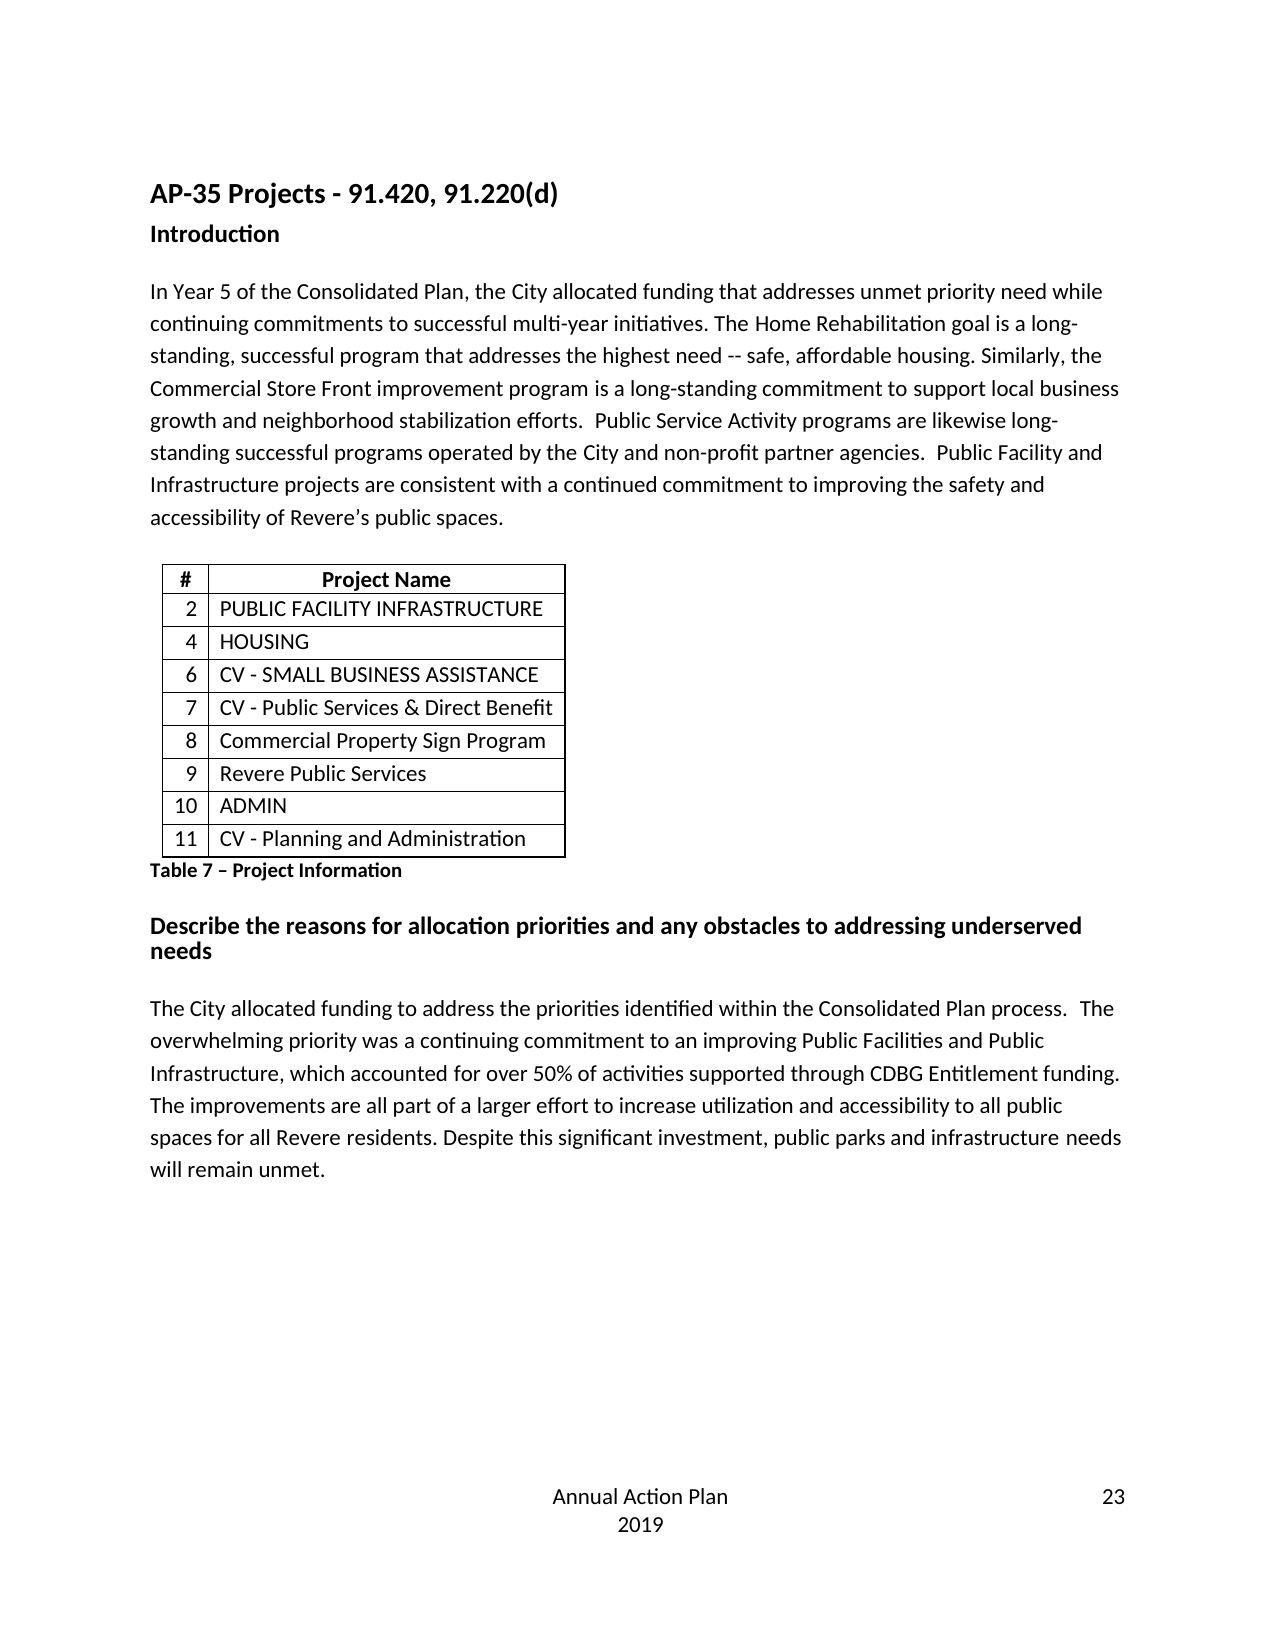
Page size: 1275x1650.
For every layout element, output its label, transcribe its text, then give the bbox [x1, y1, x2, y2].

table_cell CV - Planning and Administration [209, 825, 564, 856]
text Introduction [150, 222, 1125, 248]
table_cell 8 [163, 726, 208, 758]
text Describe the reasons for allocation priorities and any obstacles to addressing underserved needs [150, 913, 1125, 965]
table_cell 10 [163, 792, 208, 823]
table_cell 9 [163, 759, 208, 791]
table_cell PUBLIC FACILITY INFRASTRUCTURE [209, 594, 564, 626]
table_cell Commercial Property Sign Program [209, 726, 564, 758]
table_cell HOUSING [209, 627, 564, 659]
table_cell 11 [163, 825, 208, 856]
text In Year 5 of the Consolidated Plan, the City allocated funding that addresses unmet priority need while continuing commitments to successful multi-year initiatives. The Home Rehabilitation goal is a long-standing, successful program that addresses the highest need -- safe, affordable housing. Similarly, the Commercial Store Front improvement program is a long-standing commitment to support local business growth and neighborhood stabilization efforts. Public Service Activity programs are likewise long-standing successful programs operated by the City and non-profit partner agencies. Public Facility and Infrastructure projects are consistent with a continued commitment to improving the safety and accessibility of Revere’s public spaces. [150, 277, 1125, 531]
table_header # [163, 565, 208, 593]
text The City allocated funding to address the priorities identified within the Consolidated Plan process. The overwhelming priority was a continuing commitment to an improving Public Facilities and Public Infrastructure, which accounted for over 50% of activities supported through CDBG Entitlement funding. The improvements are all part of a larger effort to increase utilization and accessibility to all public spaces for all Revere residents. Despite this significant investment, public parks and infrastructure needs will remain unmet. [150, 994, 1125, 1183]
table_cell ADMIN [209, 792, 564, 823]
table_cell Revere Public Services [209, 759, 564, 791]
table_cell 6 [163, 660, 208, 692]
table_cell 7 [163, 693, 208, 725]
table_header Project Name [209, 565, 564, 593]
subtitle AP-35 Projects - 91.420, 91.220(d) [150, 175, 1125, 211]
table_cell 2 [163, 594, 208, 626]
table_cell CV - Public Services & Direct Benefit [209, 693, 564, 725]
table_cell CV - SMALL BUSINESS ASSISTANCE [209, 660, 564, 692]
table_cell 4 [163, 627, 208, 659]
